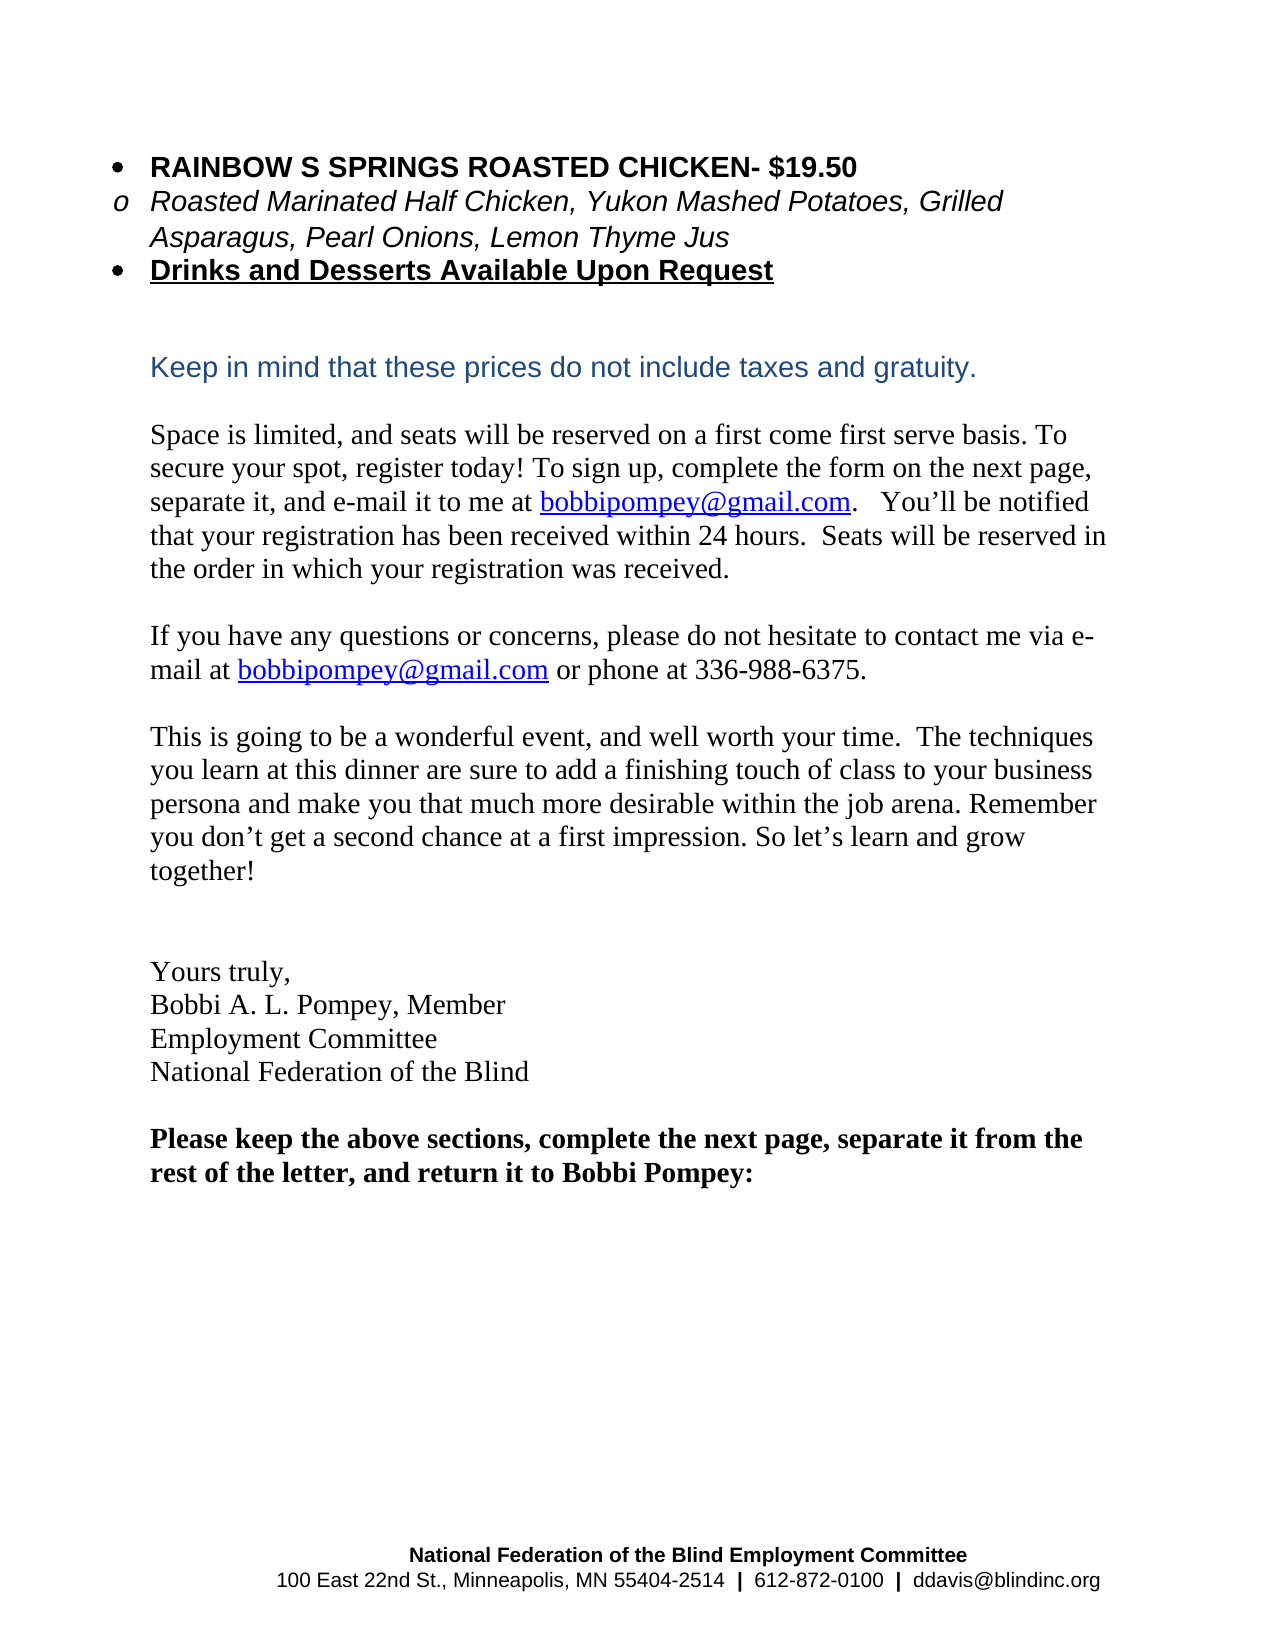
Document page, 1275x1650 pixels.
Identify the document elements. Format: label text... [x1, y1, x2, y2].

list Roasted Marinated Half Chicken, Yukon Mashed Potatoes, Grilled Asparagus, Pearl Onions, Lemon Thyme Jus [112, 184, 1125, 253]
text Employment Committee [150, 1021, 1125, 1054]
list RAINBOW S SPRINGS ROASTED CHICKEN- $19.50 [112, 150, 1125, 184]
text Keep in mind that these prices do not include taxes and gratuity. [150, 350, 1125, 383]
text If you have any questions or concerns, please do not hesitate to contact me via e-mail at bobbipompey@gmail.com or phone at 336-988-6375. [150, 618, 1125, 685]
text This is going to be a wonderful event, and well worth your time. The techniques you learn at this dinner are sure to add a finishing touch of class to your business persona and make you that much more desirable within the job arena. Remember you don’t get a second chance at a first impression. So let’s learn and grow together! [150, 719, 1125, 887]
text Bobbi A. L. Pompey, Member [150, 987, 1125, 1021]
text Space is limited, and seats will be reserved on a first come first serve basis. To secure your spot, register today! To sign up, complete the form on the next page, separate it, and e-mail it to me at bobbipompey@gmail.com. You’ll be notified that your registration has been received within 24 hours. Seats will be reserved in the order in which your registration was received. [150, 417, 1125, 585]
text Yours truly, [150, 954, 1125, 987]
text National Federation of the Blind [150, 1054, 1125, 1088]
list Drinks and Desserts Available Upon Request [112, 253, 1125, 287]
text Please keep the above sections, complete the next page, separate it from the rest of the letter, and return it to Bobbi Pompey: [150, 1088, 1125, 1188]
